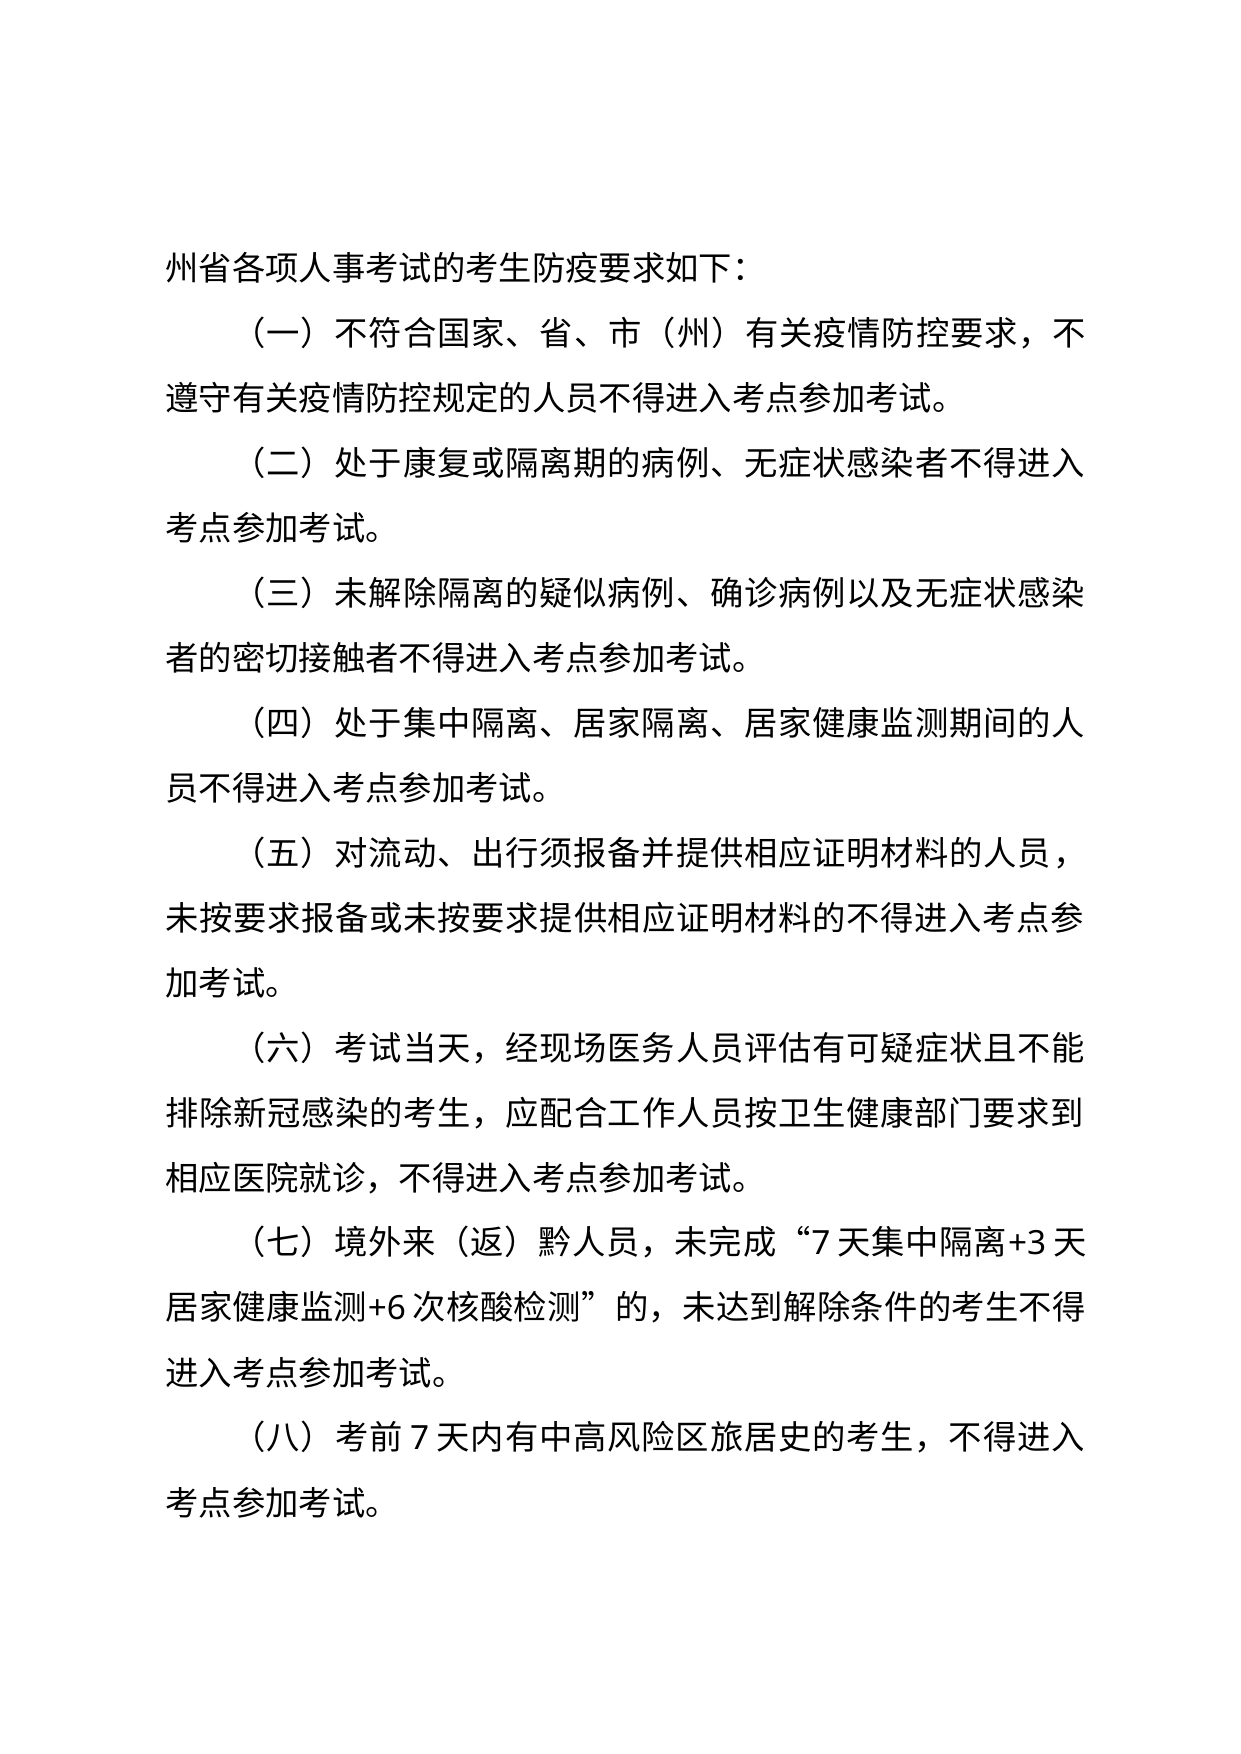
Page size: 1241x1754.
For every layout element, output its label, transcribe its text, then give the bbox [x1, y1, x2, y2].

text （六）考试当天，经现场医务人员评估有可疑症状且不能排除新冠感染的考生，应配合工作人员按卫生健康部门要求到相应医院就诊，不得进入考点参加考试。 [165, 1013, 1087, 1208]
text （五）对流动、出行须报备并提供相应证明材料的人员，未按要求报备或未按要求提供相应证明材料的不得进入考点参加考试。 [165, 818, 1087, 1013]
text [165, 233, 1087, 298]
text （一）不符合国家、省、市（州）有关疫情防控要求，不遵守有关疫情防控规定的人员不得进入考点参加考试。 [165, 298, 1087, 428]
text （七）境外来（返）黔人员，未完成“7天集中隔离+3天居家健康监测+6次核酸检测”的，未达到解除条件的考生不得进入考点参加考试。 [165, 1208, 1087, 1403]
text （二）处于康复或隔离期的病例、无症状感染者不得进入考点参加考试。 [165, 428, 1087, 558]
text （八）考前7天内有中高风险区旅居史的考生，不得进入考点参加考试。 [165, 1403, 1087, 1533]
text （四）处于集中隔离、居家隔离、居家健康监测期间的人员不得进入考点参加考试。 [165, 688, 1087, 818]
text （三）未解除隔离的疑似病例、确诊病例以及无症状感染者的密切接触者不得进入考点参加考试。 [165, 558, 1087, 688]
